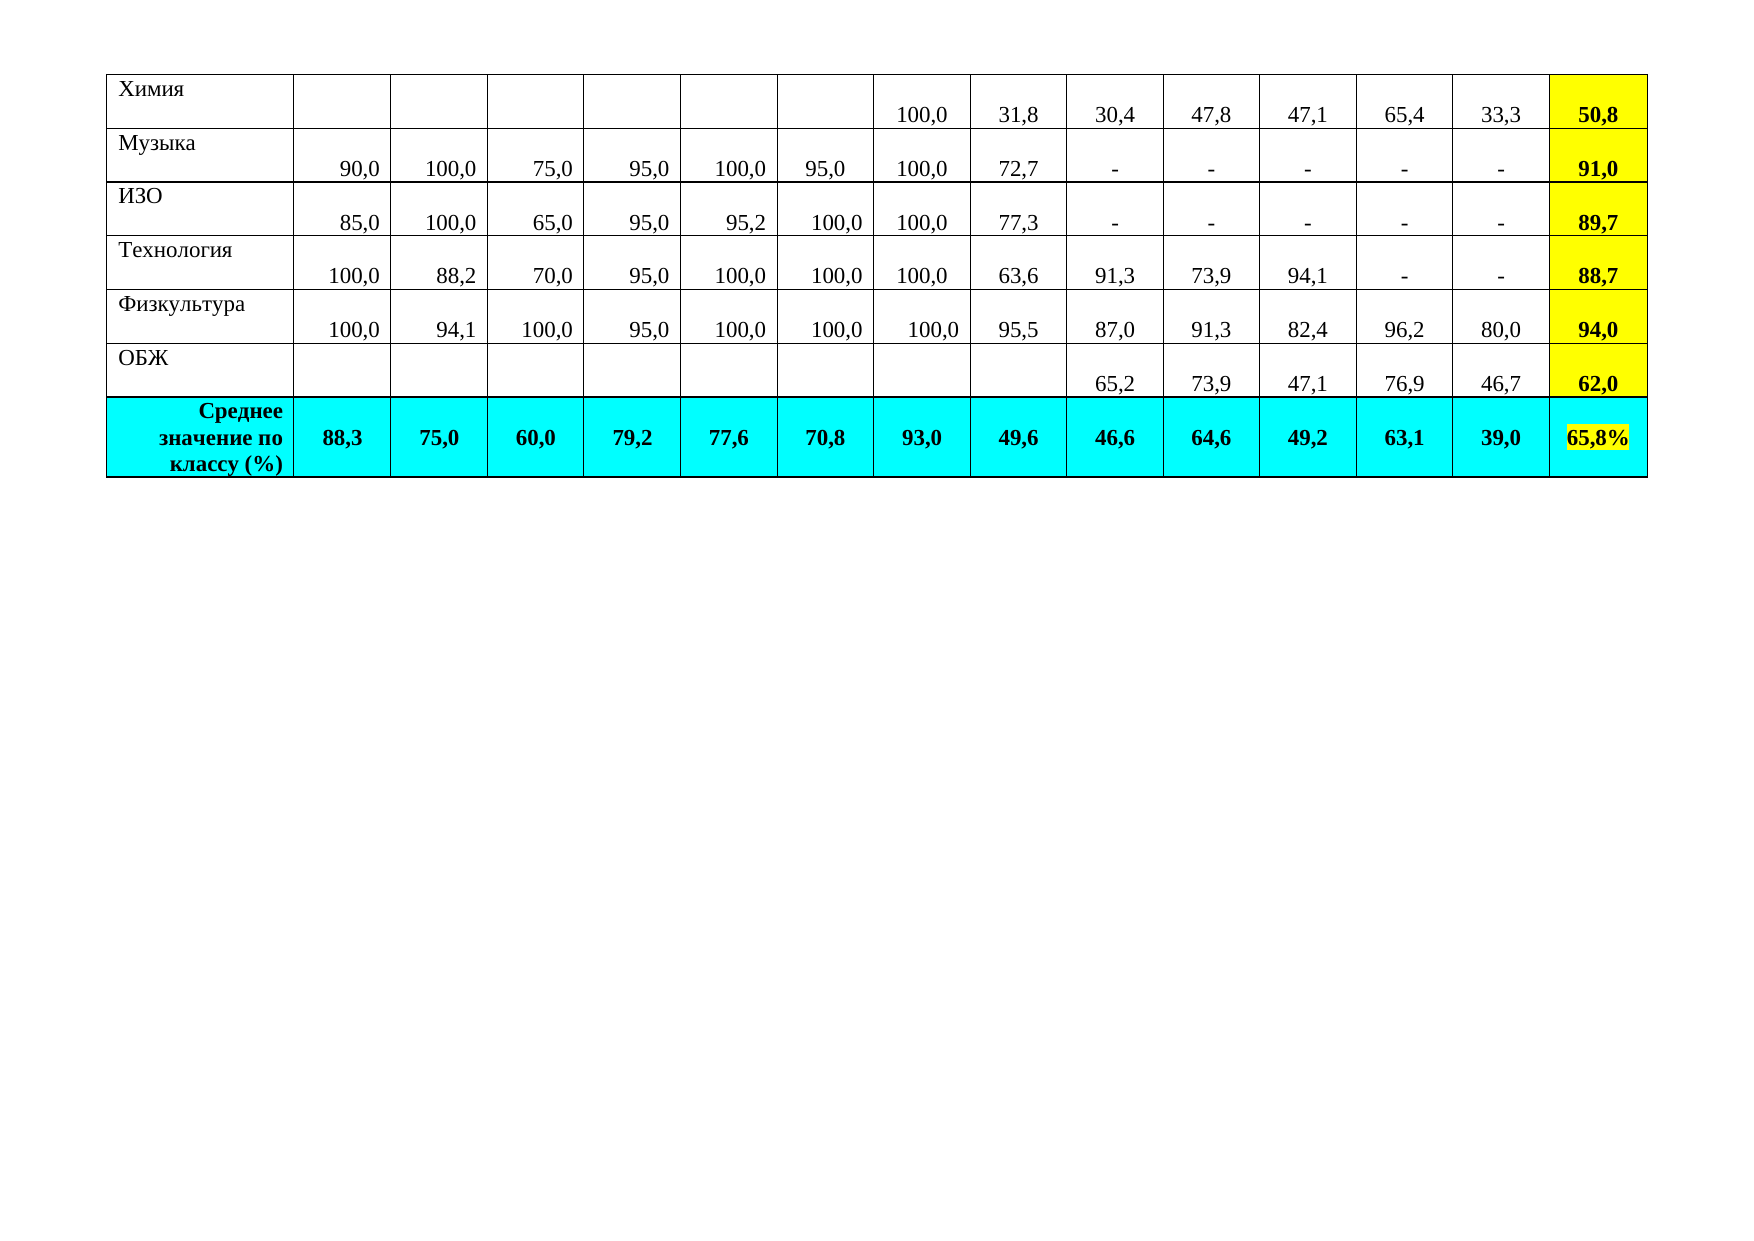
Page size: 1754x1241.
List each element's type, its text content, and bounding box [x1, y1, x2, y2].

table_cell 88,7 [1550, 236, 1647, 289]
table_cell [681, 344, 777, 396]
table_cell 100,0 [681, 290, 777, 343]
table_cell 49,6 [971, 398, 1066, 476]
table_cell 49,2 [1260, 398, 1356, 476]
table_cell 30,4 [1067, 75, 1163, 128]
table_cell 73,9 [1164, 344, 1259, 396]
table_cell 93,0 [874, 398, 970, 476]
table_cell 47,1 [1260, 75, 1356, 128]
table_cell Музыка [107, 129, 293, 181]
table_cell - [1453, 129, 1549, 181]
table_cell 100,0 [681, 129, 777, 181]
table_cell 95,0 [584, 183, 680, 235]
table_cell - [1453, 183, 1549, 235]
table_cell 95,5 [971, 290, 1066, 343]
table_cell 77,3 [971, 183, 1066, 235]
table_cell [294, 344, 390, 396]
table_cell ОБЖ [107, 344, 293, 396]
table_cell 63,6 [971, 236, 1066, 289]
table_cell Технология [107, 236, 293, 289]
table_cell 70,8 [778, 398, 873, 476]
table_cell [294, 75, 390, 128]
table_cell 63,1 [1357, 398, 1452, 476]
table_cell 31,8 [971, 75, 1066, 128]
table_cell [778, 75, 873, 128]
table_cell 87,0 [1067, 290, 1163, 343]
table_cell ИЗО [107, 183, 293, 235]
table_cell - [1067, 129, 1163, 181]
table_cell 73,9 [1164, 236, 1259, 289]
table_cell [874, 344, 970, 396]
table_cell [778, 344, 873, 396]
table_cell 100,0 [874, 129, 970, 181]
table_cell 100,0 [778, 290, 873, 343]
table_cell 65,4 [1357, 75, 1452, 128]
table_cell 89,7 [1550, 183, 1647, 235]
table_cell 95,0 [584, 236, 680, 289]
table_cell 75,0 [391, 398, 487, 476]
table_cell 100,0 [874, 75, 970, 128]
table_cell 95,0 [584, 290, 680, 343]
table_cell 94,0 [1550, 290, 1647, 343]
table_cell 33,3 [1453, 75, 1549, 128]
table_cell [488, 75, 583, 128]
table_cell 90,0 [294, 129, 390, 181]
table_cell 100,0 [874, 236, 970, 289]
table_cell Химия [107, 75, 293, 128]
table_cell 91,3 [1164, 290, 1259, 343]
table_cell 46,7 [1453, 344, 1549, 396]
table_cell 94,1 [1260, 236, 1356, 289]
table_cell - [1453, 236, 1549, 289]
table_cell [681, 75, 777, 128]
table_cell 91,3 [1067, 236, 1163, 289]
table_cell 100,0 [294, 236, 390, 289]
table_cell [584, 75, 680, 128]
table_cell 100,0 [391, 129, 487, 181]
table_cell 76,9 [1357, 344, 1452, 396]
table_cell [488, 344, 583, 396]
table_cell 100,0 [874, 290, 970, 343]
table_cell 70,0 [488, 236, 583, 289]
table_cell 60,0 [488, 398, 583, 476]
table_cell 100,0 [681, 236, 777, 289]
table_cell 100,0 [294, 290, 390, 343]
table_cell - [1357, 236, 1452, 289]
table_cell 47,1 [1260, 344, 1356, 396]
table_cell Физкультура [107, 290, 293, 343]
table_cell 95,0 [584, 129, 680, 181]
table_cell 100,0 [874, 183, 970, 235]
table_cell 65,2 [1067, 344, 1163, 396]
table_cell 94,1 [391, 290, 487, 343]
table_cell [391, 75, 487, 128]
table_cell 75,0 [488, 129, 583, 181]
table_cell 50,8 [1550, 75, 1647, 128]
table_cell 64,6 [1164, 398, 1259, 476]
table_cell - [1357, 129, 1452, 181]
table_cell - [1357, 183, 1452, 235]
table_cell 72,7 [971, 129, 1066, 181]
table_cell 79,2 [584, 398, 680, 476]
table_cell 96,2 [1357, 290, 1452, 343]
table_cell 65,0 [488, 183, 583, 235]
table_cell [391, 344, 487, 396]
table_cell 100,0 [488, 290, 583, 343]
table_cell 82,4 [1260, 290, 1356, 343]
table_cell 39,0 [1453, 398, 1549, 476]
table_cell 100,0 [778, 236, 873, 289]
table_cell 47,8 [1164, 75, 1259, 128]
table_cell 88,3 [294, 398, 390, 476]
table_cell 88,2 [391, 236, 487, 289]
table_cell - [1260, 129, 1356, 181]
table_cell 100,0 [391, 183, 487, 235]
table_cell 100,0 [778, 183, 873, 235]
table_cell - [1067, 183, 1163, 235]
table_cell Среднее значение по классу (%) [107, 398, 293, 476]
table_cell 77,6 [681, 398, 777, 476]
table_cell [971, 344, 1066, 396]
table_cell 80,0 [1453, 290, 1549, 343]
table_cell - [1164, 129, 1259, 181]
table_cell 62,0 [1550, 344, 1647, 396]
table_cell 65,8% [1550, 398, 1647, 476]
table_cell 95,0 [778, 129, 873, 181]
table_cell 91,0 [1550, 129, 1647, 181]
table_cell [584, 344, 680, 396]
table_cell 85,0 [294, 183, 390, 235]
table_cell 46,6 [1067, 398, 1163, 476]
table_cell - [1164, 183, 1259, 235]
table_cell 95,2 [681, 183, 777, 235]
table_cell - [1260, 183, 1356, 235]
